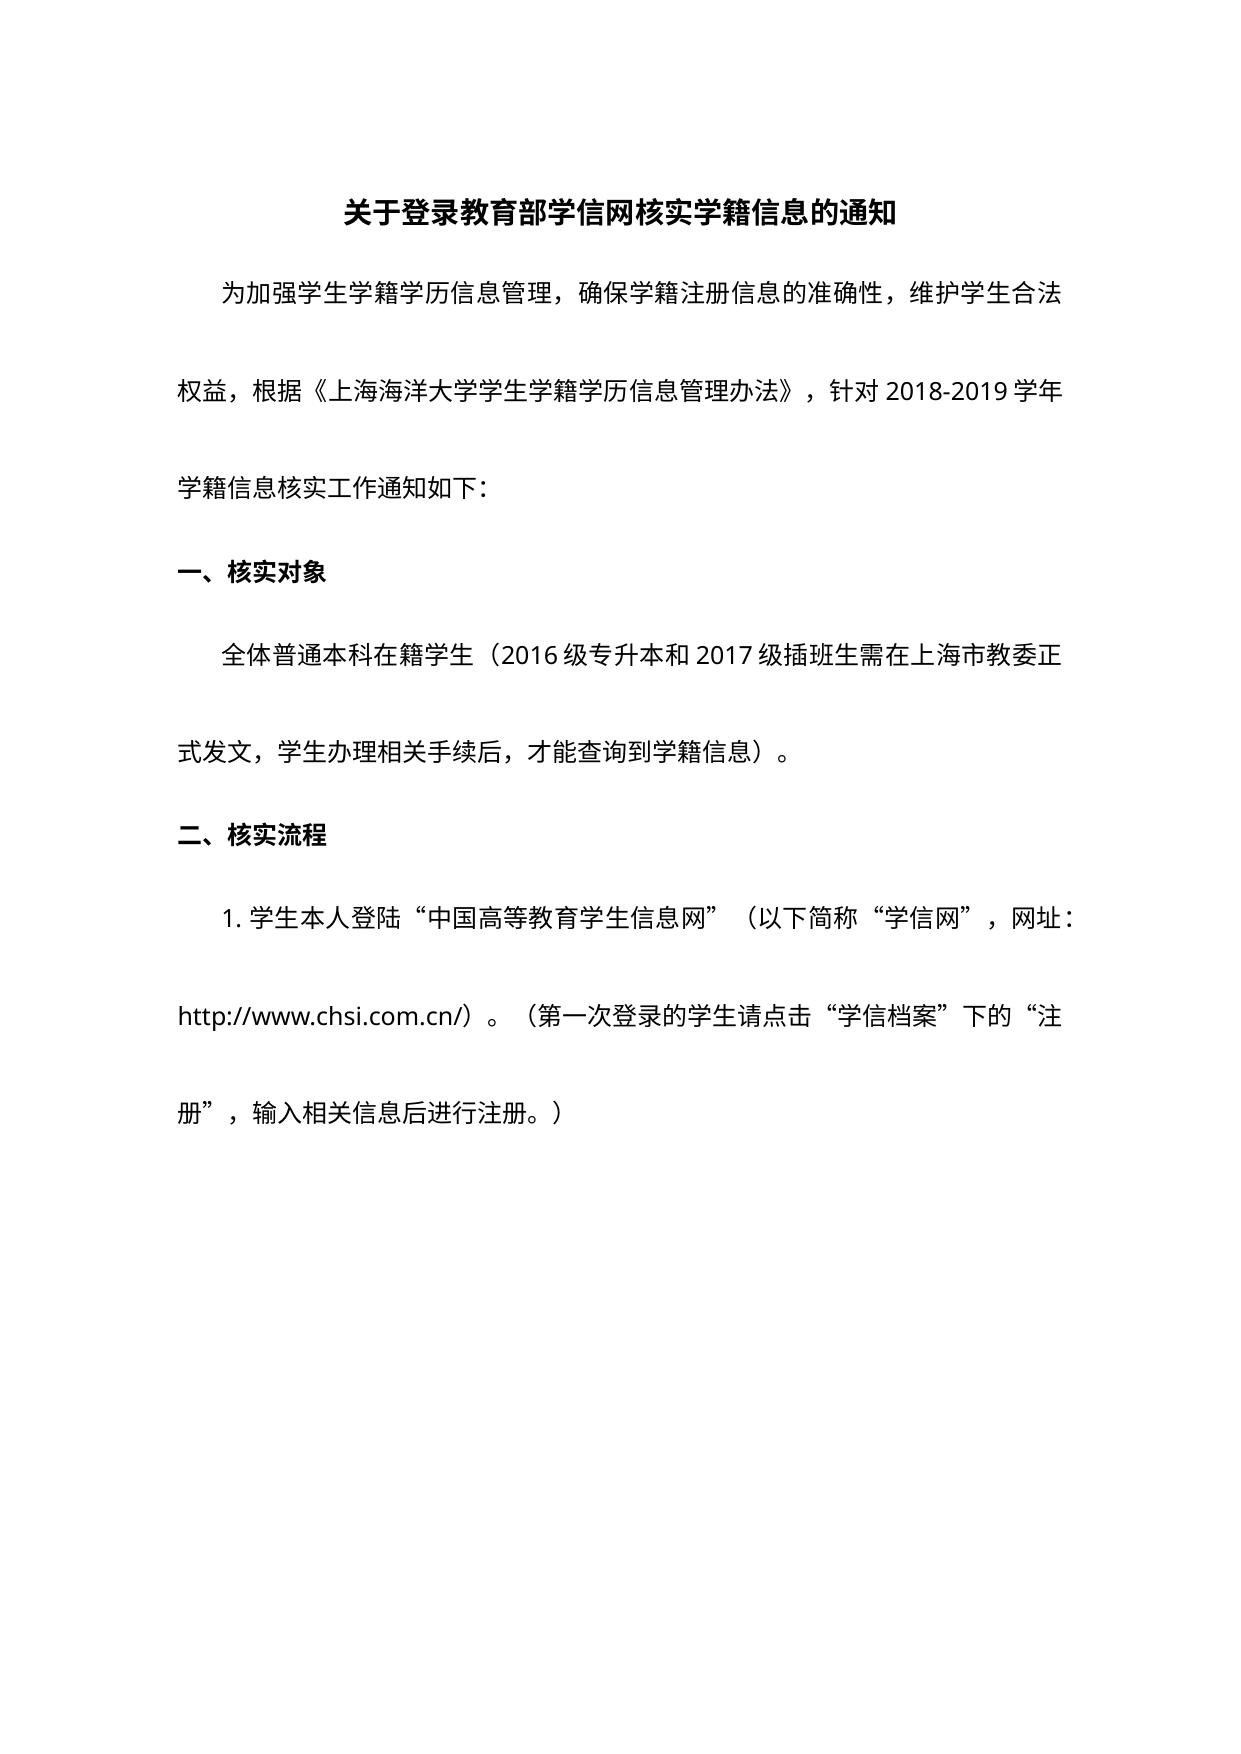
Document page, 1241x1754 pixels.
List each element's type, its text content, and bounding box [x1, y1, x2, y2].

text 为加强学生学籍学历信息管理，确保学籍注册信息的准确性，维护学生合法权益，根据《上海海洋大学学生学籍学历信息管理办法》，针对2018-2019学年学籍信息核实工作通知如下： [177, 259, 1063, 519]
text 1. 学生本人登陆“中国高等教育学生信息网”（以下简称“学信网”，网址：http://www.chsi.com.cn/）。（第一次登录的学生请点击“学信档案”下的“注册”，输入相关信息后进行注册。） [177, 884, 1063, 1144]
text 关于登录教育部学信网核实学籍信息的通知 [177, 178, 1063, 243]
text 一、核实对象 [177, 538, 1063, 603]
text 全体普通本科在籍学生（2016级专升本和2017级插班生需在上海市教委正式发文，学生办理相关手续后，才能查询到学籍信息）。 [177, 621, 1063, 783]
text 二、核实流程 [177, 801, 1063, 866]
